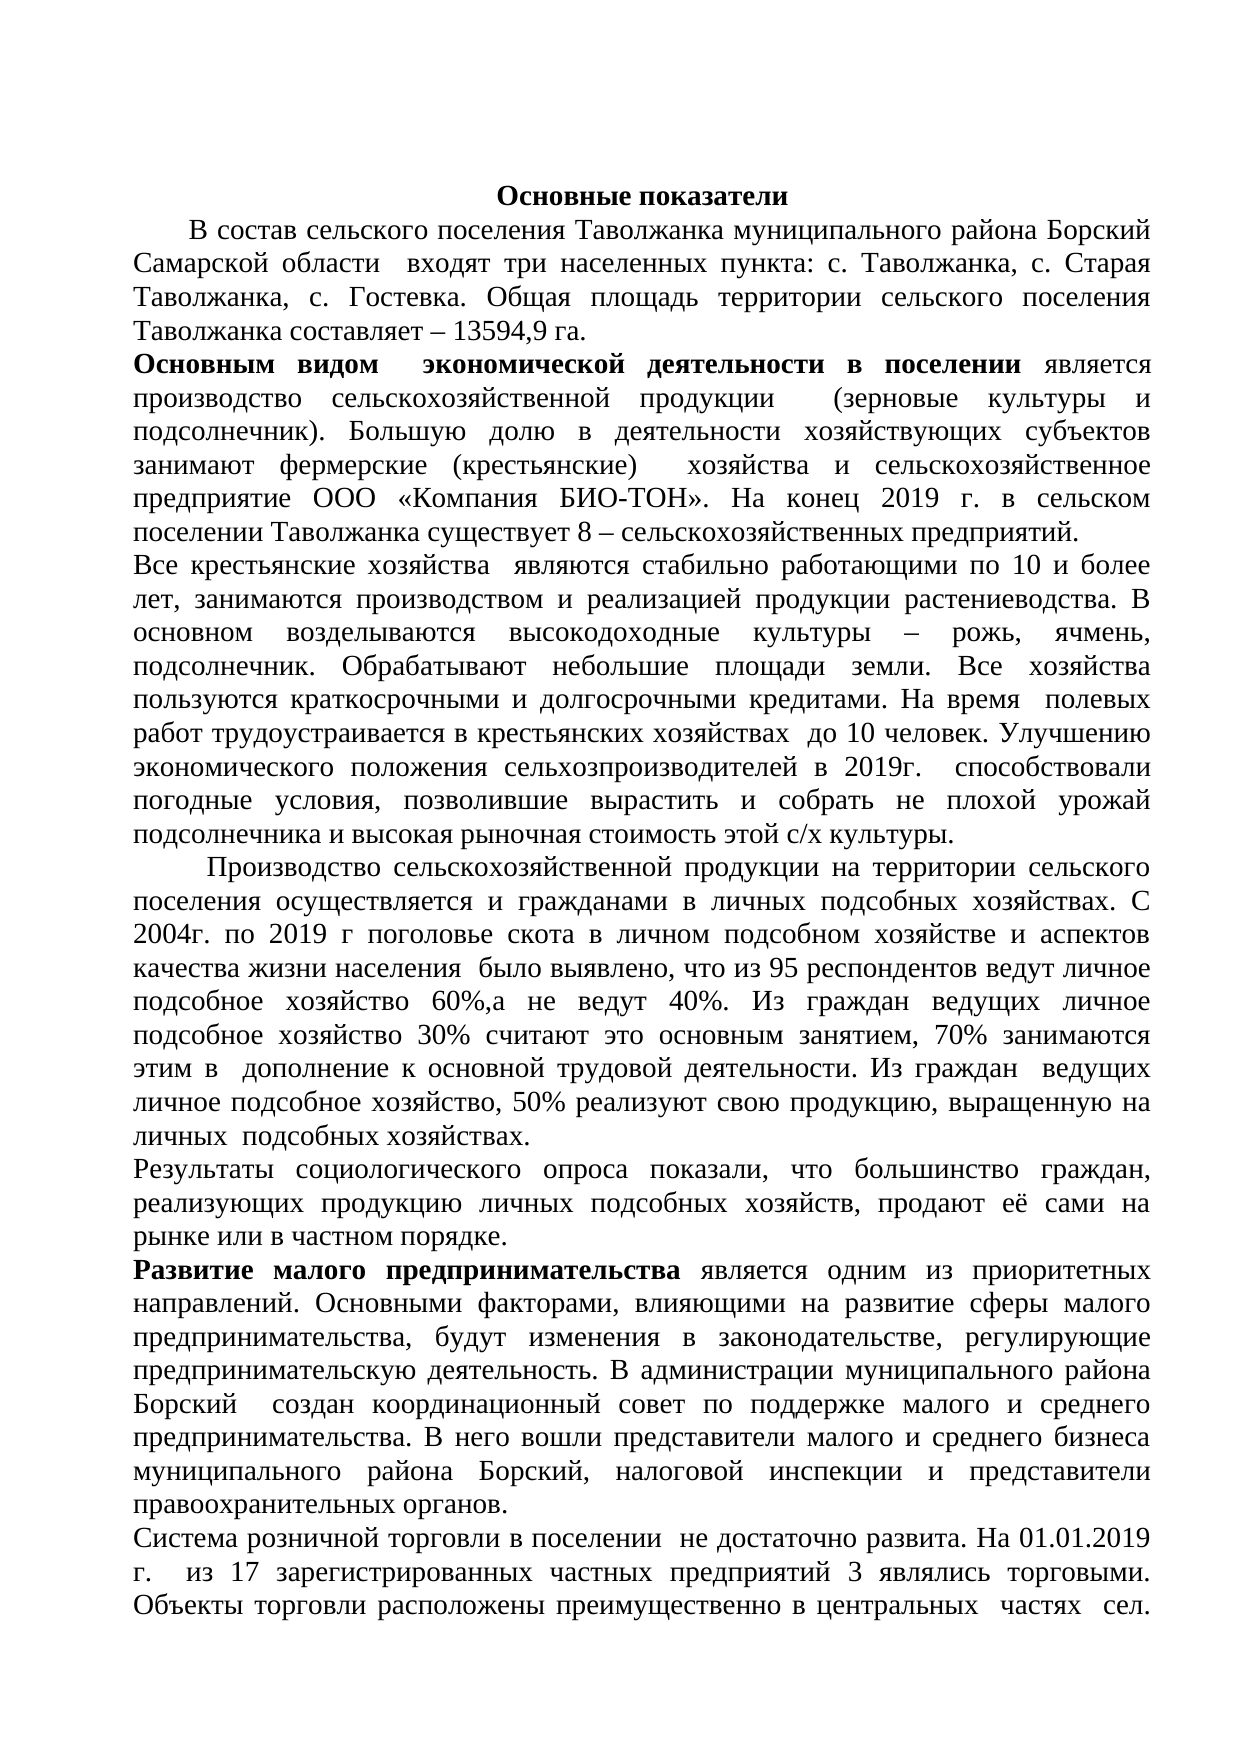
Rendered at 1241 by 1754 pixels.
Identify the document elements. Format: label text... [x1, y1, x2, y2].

text Результаты социологического опроса показали, что большинство граждан, реализующих продукцию личных подсобных хозяйств, продают её сами на рынке или в частном порядке. [133, 1151, 1152, 1252]
text Развитие малого предпринимательства является одним из приоритетных направлений. Основными факторами, влияющими на развитие сферы малого предпринимательства, будут изменения в законодательстве, регулирующие предпринимательскую деятельность. В администрации муниципального района Борский создан координационный совет по поддержке малого и среднего предпринимательства. В него вошли представители малого и среднего бизнеса муниципального района Борский, налоговой инспекции и представители правоохранительных органов. [133, 1252, 1152, 1520]
text Все крестьянские хозяйства являются стабильно работающими по 10 и более лет, занимаются производством и реализацией продукции растениеводства. В основном возделываются высокодоходные культуры – рожь, ячмень, подсолнечник. Обрабатывают небольшие площади земли. Все хозяйства пользуются краткосрочными и долгосрочными кредитами. На время полевых работ трудоустраивается в крестьянских хозяйствах до 10 человек. Улучшению экономического положения сельхозпроизводителей в 2019г. способствовали погодные условия, позволившие вырастить и собрать не плохой урожай подсолнечника и высокая рыночная стоимость этой с/х культуры. [133, 547, 1152, 849]
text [133, 1520, 1152, 1621]
text Производство сельскохозяйственной продукции на территории сельского поселения осуществляется и гражданами в личных подсобных хозяйствах. С 2004г. по 2019 г поголовье скота в личном подсобном хозяйстве и аспектов качества жизни населения было выявлено, что из 95 респондентов ведут личное подсобное хозяйство 60%,а не ведут 40%. Из граждан ведущих личное подсобное хозяйство 30% считают это основным занятием, 70% занимаются этим в дополнение к основной трудовой деятельности. Из граждан ведущих личное подсобное хозяйство, 50% реализуют свою продукцию, выращенную на личных подсобных хозяйствах. [133, 849, 1152, 1151]
text В состав сельского поселения Таволжанка муниципального района Борский Самарской области входят три населенных пункта: с. Таволжанка, с. Старая Таволжанка, с. Гостевка. Общая площадь территории сельского поселения Таволжанка составляет – 13594,9 га. [133, 212, 1152, 346]
text Основным видом экономической деятельности в поселении является производство сельскохозяйственной продукции (зерновые культуры и подсолнечник). Большую долю в деятельности хозяйствующих субъектов занимают фермерские (крестьянские) хозяйства и сельскохозяйственное предприятие ООО «Компания БИО-ТОН». На конец 2019 г. в сельском поселении Таволжанка существует 8 – сельскохозяйственных предприятий. [133, 346, 1152, 547]
text Основные показатели [133, 178, 1152, 212]
